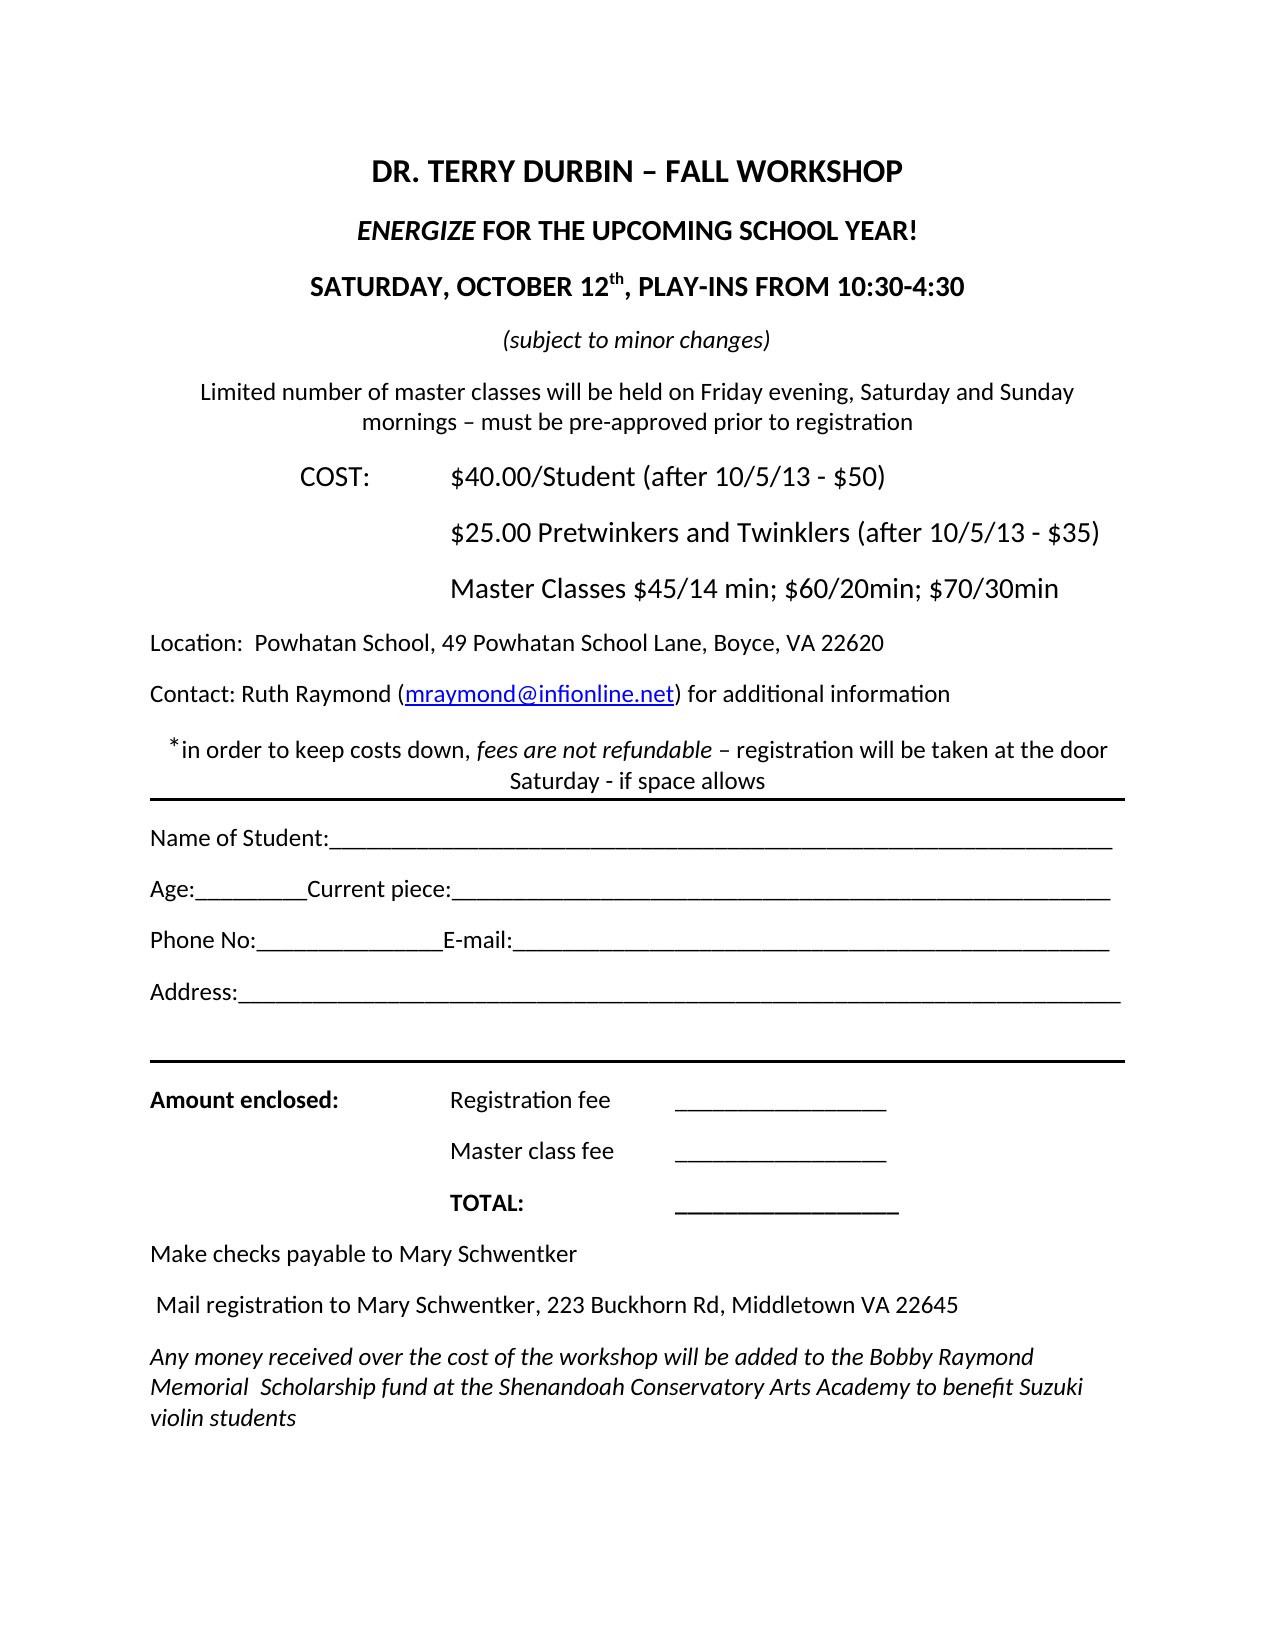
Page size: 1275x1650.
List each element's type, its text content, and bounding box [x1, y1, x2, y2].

text Limited number of master classes will be held on Friday evening, Saturday and Sunday mornings – must be pre-approved prior to registration [150, 376, 1125, 437]
text Master Classes $45/14 min; $60/20min; $70/30min [150, 571, 1125, 606]
text ENERGIZE FOR THE UPCOMING SCHOOL YEAR! [150, 212, 1125, 247]
text Age:_________Current piece:_____________________________________________________ [150, 873, 1125, 904]
text Name of Student:_______________________________________________________________ [150, 822, 1125, 852]
text (subject to minor changes) [150, 324, 1125, 355]
text Contact: Ruth Raymond (mraymond@infionline.net) for additional information [150, 678, 1125, 709]
text Mail registration to Mary Schwentker, 223 Buckhorn Rd, Middletown VA 22645 [150, 1289, 1125, 1320]
text Phone No:_______________E-mail:________________________________________________ [150, 925, 1125, 955]
text Make checks payable to Mary Schwentker [150, 1238, 1125, 1268]
text DR. TERRY DURBIN – FALL WORKSHOP [150, 150, 1125, 191]
text *in order to keep costs down, fees are not refundable – registration will be taken at the door Saturday - if space allows [150, 730, 1125, 798]
text Master class fee _________________ [150, 1135, 1125, 1166]
text Any money received over the cost of the workshop will be added to the Bobby Raymond Memorial Scholarship fund at the Shenandoah Conservatory Arts Academy to benefit Suzuki violin students [150, 1341, 1125, 1432]
text COST: $40.00/Student (after 10/5/13 - $50) [150, 458, 1125, 493]
text TOTAL: __________________ [150, 1187, 1125, 1217]
text Address:_______________________________________________________________________ [150, 976, 1125, 1007]
text Location: Powhatan School, 49 Powhatan School Lane, Boyce, VA 22620 [150, 627, 1125, 658]
text SATURDAY, OCTOBER 12th, PLAY-INS FROM 10:30-4:30 [150, 268, 1125, 304]
text Amount enclosed: Registration fee _________________ [150, 1084, 1125, 1114]
text $25.00 Pretwinkers and Twinklers (after 10/5/13 - $35) [150, 514, 1125, 550]
